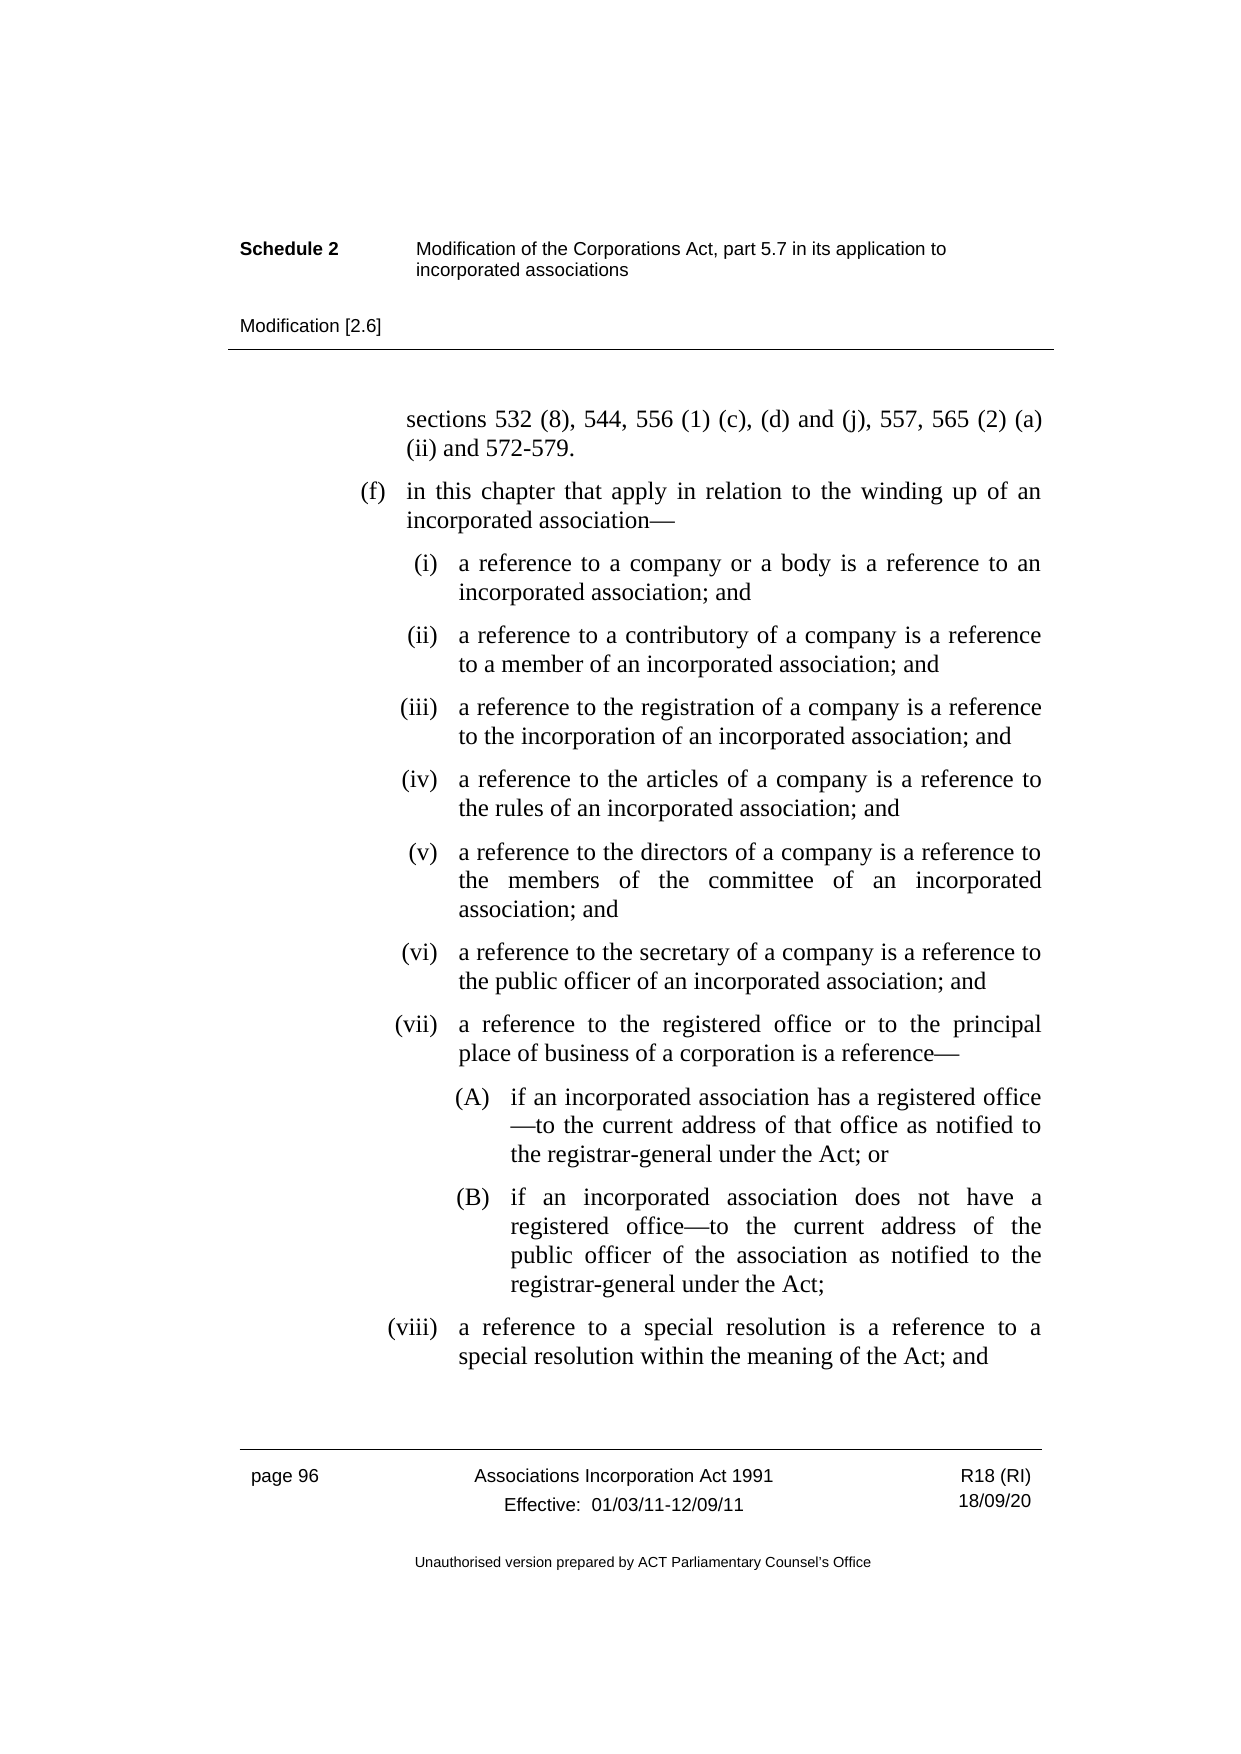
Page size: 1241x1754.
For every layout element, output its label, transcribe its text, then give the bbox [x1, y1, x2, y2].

text (iv) a reference to the articles of a company is a reference to the rules of an incorporated association; and [239, 764, 1042, 822]
text (f) in this chapter that apply in relation to the winding up of an incorporated association— [239, 476, 1042, 534]
text (A) if an incorporated association has a registered office—to the current address of that office as notified to the registrar-general under the Act; or [239, 1082, 1042, 1168]
text (viii) a reference to a special resolution is a reference to a special resolution within the meaning of the Act; and [239, 1312, 1042, 1369]
text (vii) a reference to the registered office or to the principal place of business of a corporation is a reference— [239, 1009, 1042, 1067]
text (i) a reference to a company or a body is a reference to an incorporated association; and [239, 548, 1042, 606]
text (B) if an incorporated association does not have a registered office—to the current address of the public officer of the association as notified to the registrar-general under the Act; [239, 1182, 1042, 1297]
text (vi) a reference to the secretary of a company is a reference to the public officer of an incorporated association; and [239, 937, 1042, 995]
text (v) a reference to the directors of a company is a reference to the members of the committee of an incorporated association; and [239, 837, 1042, 923]
text (iii) a reference to the registration of a company is a reference to the incorporation of an incorporated association; and [239, 692, 1042, 750]
text sections 532 (8), 544, 556 (1) (c), (d) and (j), 557, 565 (2) (a) (ii) and 572-579. [406, 404, 1042, 462]
text (ii) a reference to a contributory of a company is a reference to a member of an incorporated association; and [239, 620, 1042, 678]
